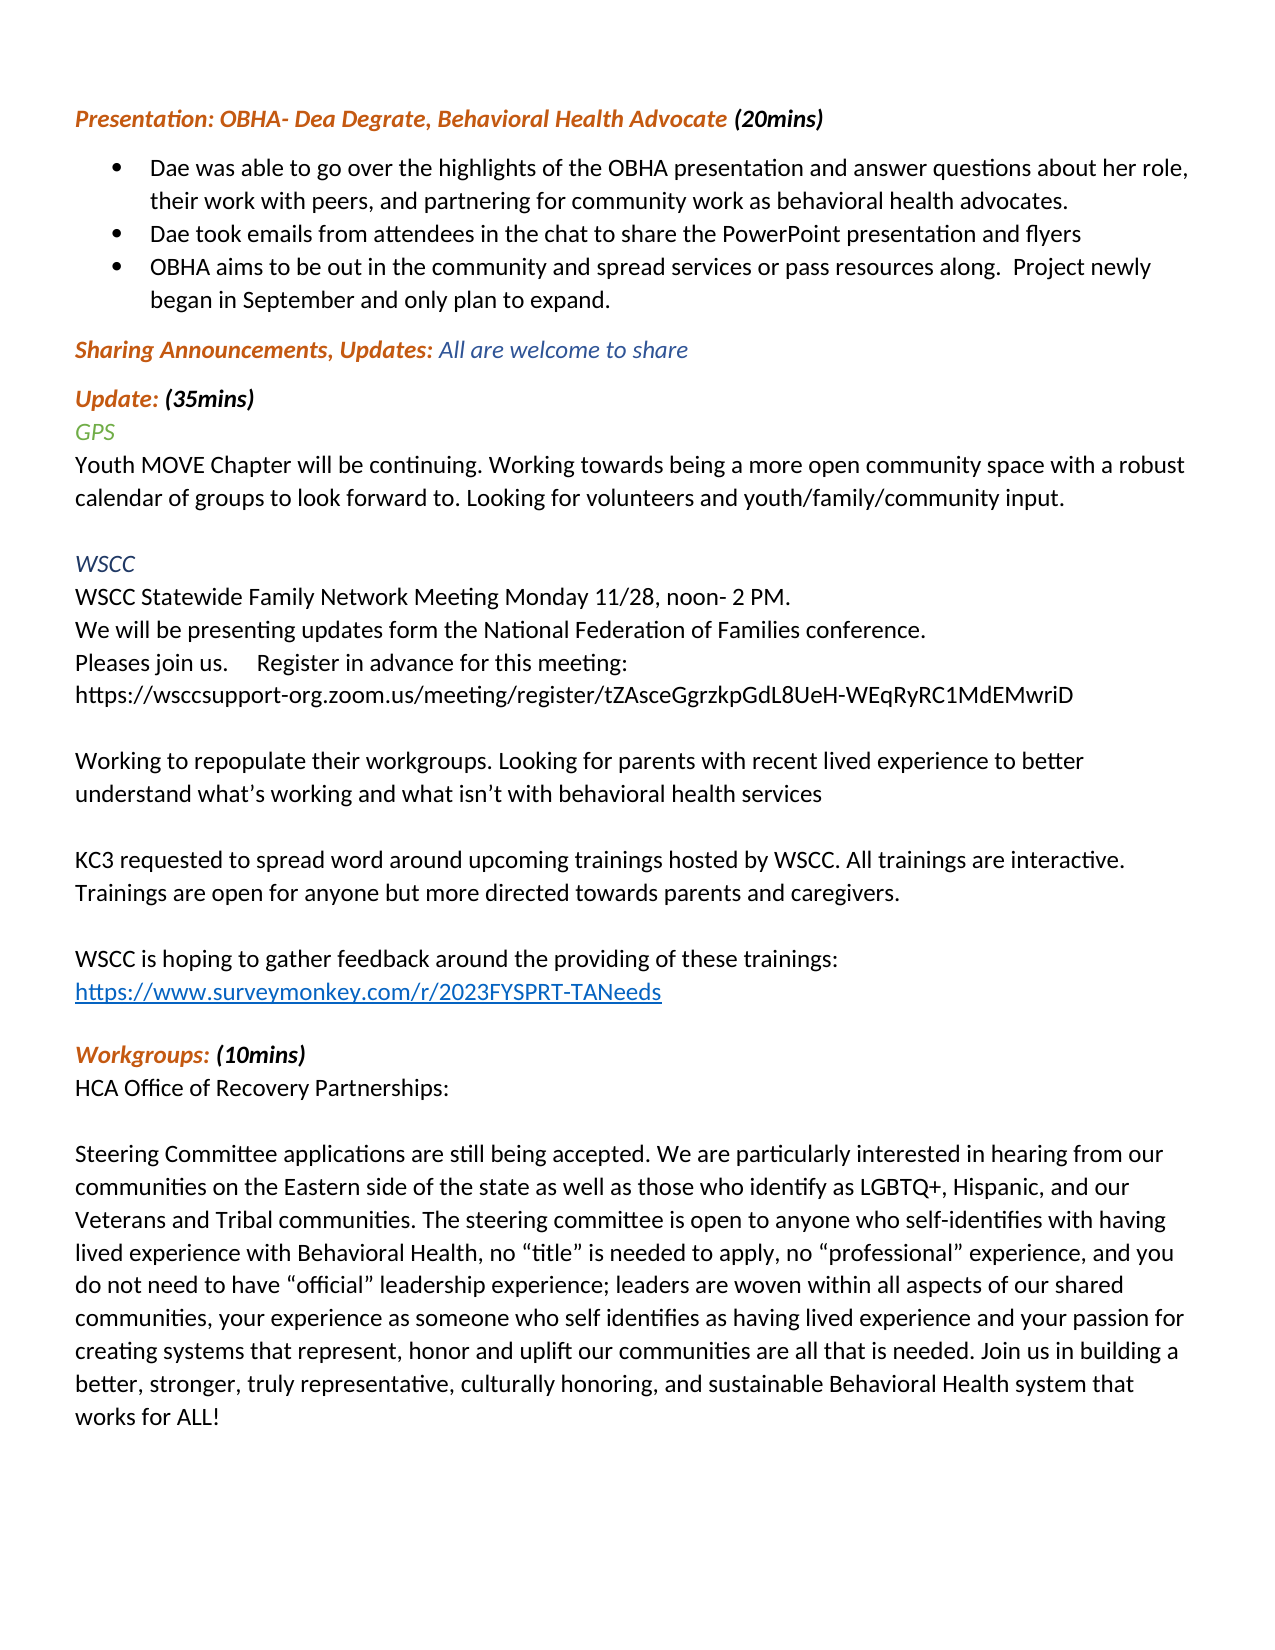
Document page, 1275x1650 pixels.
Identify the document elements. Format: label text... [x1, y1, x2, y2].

text Working to repopulate their workgroups. Looking for parents with recent lived experience to better understand what’s working and what isn’t with behavioral health services [75, 746, 1200, 809]
text HCA Office of Recovery Partnerships: Steering Committee applications are still being accepted. We are particularly interested in hearing from our communities on the Eastern side of the state as well as those who identify as LGBTQ+, Hispanic, and our Veterans and Tribal communities. The steering committee is open to anyone who self-identifies with having lived experience with Behavioral Health, no “title” is needed to apply, no “professional” experience, and you do not need to have “official” leadership experience; leaders are woven within all aspects of our shared communities, your experience as someone who self identifies as having lived experience and your passion for creating systems that represent, honor and uplift our communities are all that is needed. Join us in building a better, stronger, truly representative, culturally honoring, and sustainable Behavioral Health system that works for ALL! [75, 1072, 1200, 1432]
list Dae took emails from attendees in the chat to share the PowerPoint presentation and flyers [112, 218, 1200, 249]
text WSCC [75, 548, 1200, 578]
text We will be presenting updates form the National Federation of Families conference. [75, 614, 1200, 644]
list Dae was able to go over the highlights of the OBHA presentation and answer questions about her role, their work with peers, and partnering for community work as behavioral health advocates. [112, 153, 1200, 216]
text Workgroups: (10mins) [75, 1039, 1200, 1070]
text https://www.surveymonkey.com/r/2023FYSPRT-TANeeds [75, 976, 1200, 1006]
text Youth MOVE Chapter will be continuing. Working towards being a more open community space with a robust calendar of groups to look forward to. Looking for volunteers and youth/family/community input. [75, 449, 1200, 513]
list OBHA aims to be out in the community and spread services or pass resources along. Project newly began in September and only plan to expand. [112, 251, 1200, 315]
text Update: (35mins) [75, 383, 1200, 414]
text Sharing Announcements, Updates: All are welcome to share [75, 334, 1200, 364]
text KC3 requested to spread word around upcoming trainings hosted by WSCC. All trainings are interactive. Trainings are open for anyone but more directed towards parents and caregivers. [75, 844, 1200, 908]
text WSCC Statewide Family Network Meeting Monday 11/28, noon- 2 PM. [75, 581, 1200, 611]
text Pleases join us. Register in advance for this meeting: https://wsccsupport-org.zoom.us/meeting/register/tZAsceGgrzkpGdL8UeH-WEqRyRC1MdEMwriD [75, 647, 1200, 710]
text Presentation: OBHA- Dea Degrate, Behavioral Health Advocate (20mins) [75, 103, 1200, 133]
text GPS [75, 416, 1200, 447]
text WSCC is hoping to gather feedback around the providing of these trainings: [75, 943, 1200, 973]
